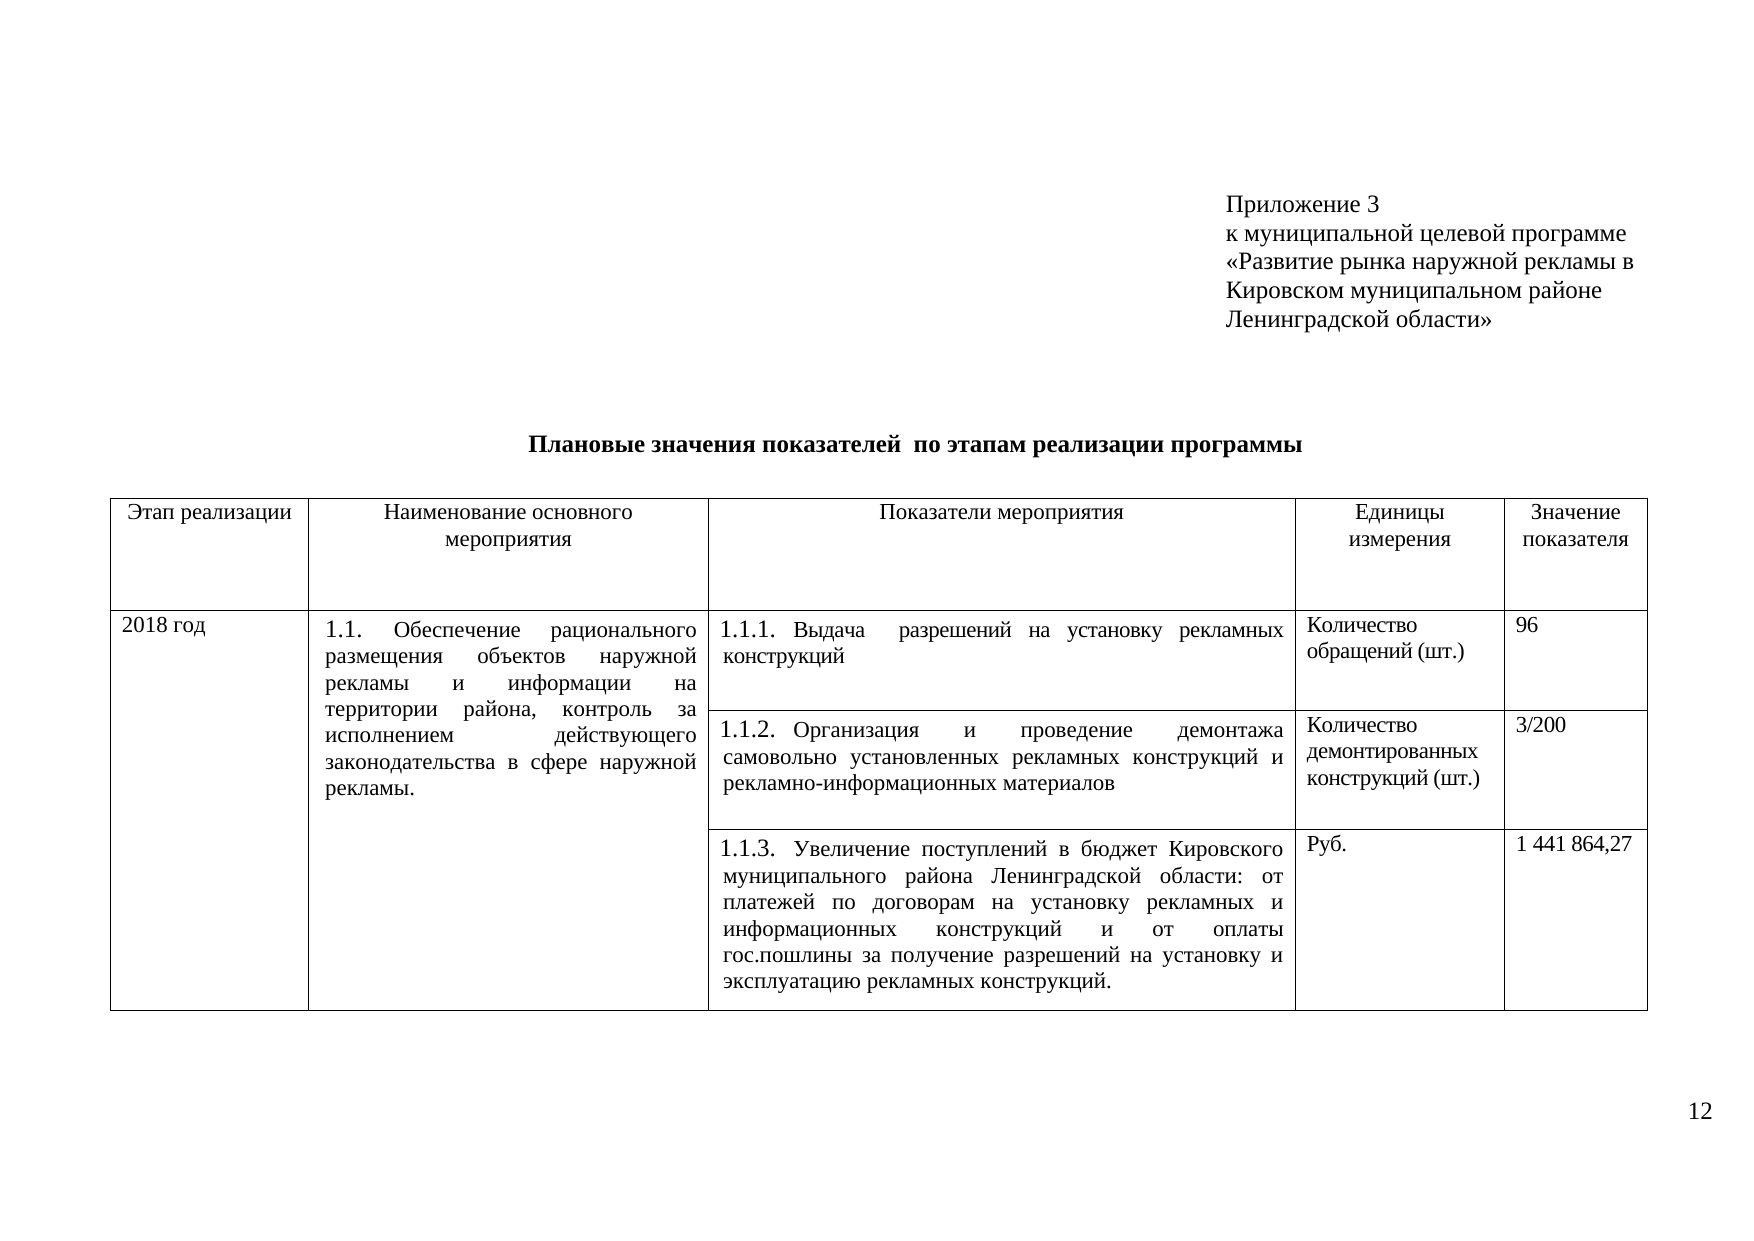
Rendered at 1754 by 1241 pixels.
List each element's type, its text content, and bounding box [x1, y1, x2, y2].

table_cell Количество демонтированных конструкций (шт.) [1296, 711, 1504, 829]
text Ленинградской области» [118, 304, 1713, 333]
table_header Значение показателя [1505, 499, 1647, 609]
table_cell Количество обращений (шт.) [1296, 611, 1504, 710]
table_cell 1 441 864,27 [1505, 830, 1647, 1010]
table_cell Обеспечение рационального размещения объектов наружной рекламы и информации на территории района, контроль за исполнением действующего законодательства в сфере наружной рекламы. [309, 611, 708, 1010]
table_cell 96 [1505, 611, 1647, 710]
table_header Единицы измерения [1296, 499, 1504, 609]
text Кировском муниципальном районе [118, 275, 1713, 304]
table_cell Руб. [1296, 830, 1504, 1010]
text Приложение 3 [118, 189, 1713, 218]
table_header Наименование основного мероприятия [309, 499, 708, 609]
table_cell 3/200 [1505, 711, 1647, 829]
text к муниципальной целевой программе [118, 218, 1713, 246]
table_cell 2018 год [111, 611, 308, 1010]
text «Развитие рынка наружной рекламы в [118, 246, 1713, 275]
table_cell Увеличение поступлений в бюджет Кировского муниципального района Ленинградской области: от платежей по договорам на установку рекламных и информационных конструкций и от оплаты гос.пошлины за получение разрешений на установку и эксплуатацию рекламных конструкций. [709, 830, 1295, 1010]
table_header Этап реализации [111, 499, 308, 609]
text Плановые значения показателей по этапам реализации программы [118, 429, 1713, 458]
table_cell Выдача разрешений на установку рекламных конструкций [709, 611, 1295, 710]
table_cell Организация и проведение демонтажа самовольно установленных рекламных конструкций и рекламно-информационных материалов [709, 711, 1295, 829]
table_header Показатели мероприятия [709, 499, 1295, 609]
